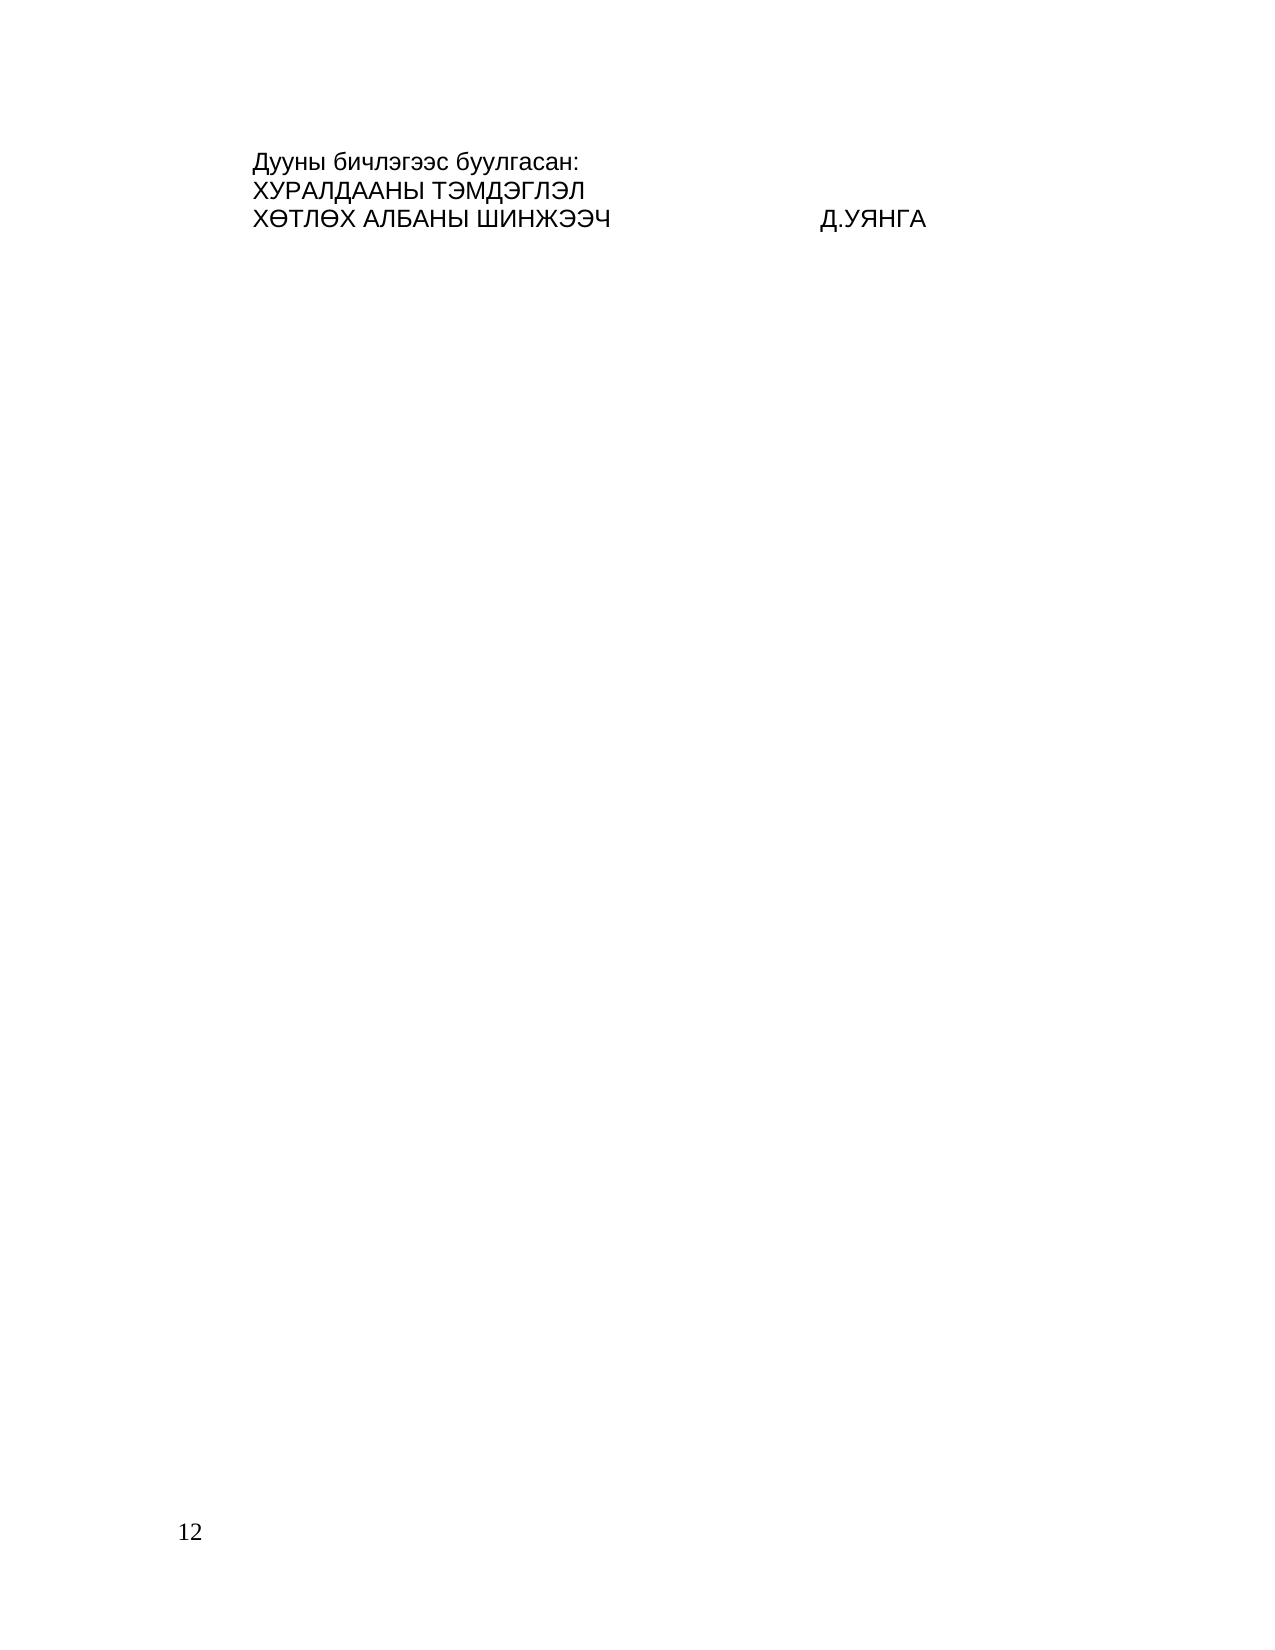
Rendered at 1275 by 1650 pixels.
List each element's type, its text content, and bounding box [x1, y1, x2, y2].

text ХУРАЛДААНЫ ТЭМДЭГЛЭЛ [177, 176, 1186, 204]
text ХӨТЛӨХ АЛБАНЫ ШИНЖЭЭЧ Д.УЯНГА [177, 204, 1186, 233]
text Дууны бичлэгээс буулгасан: [177, 147, 1186, 176]
